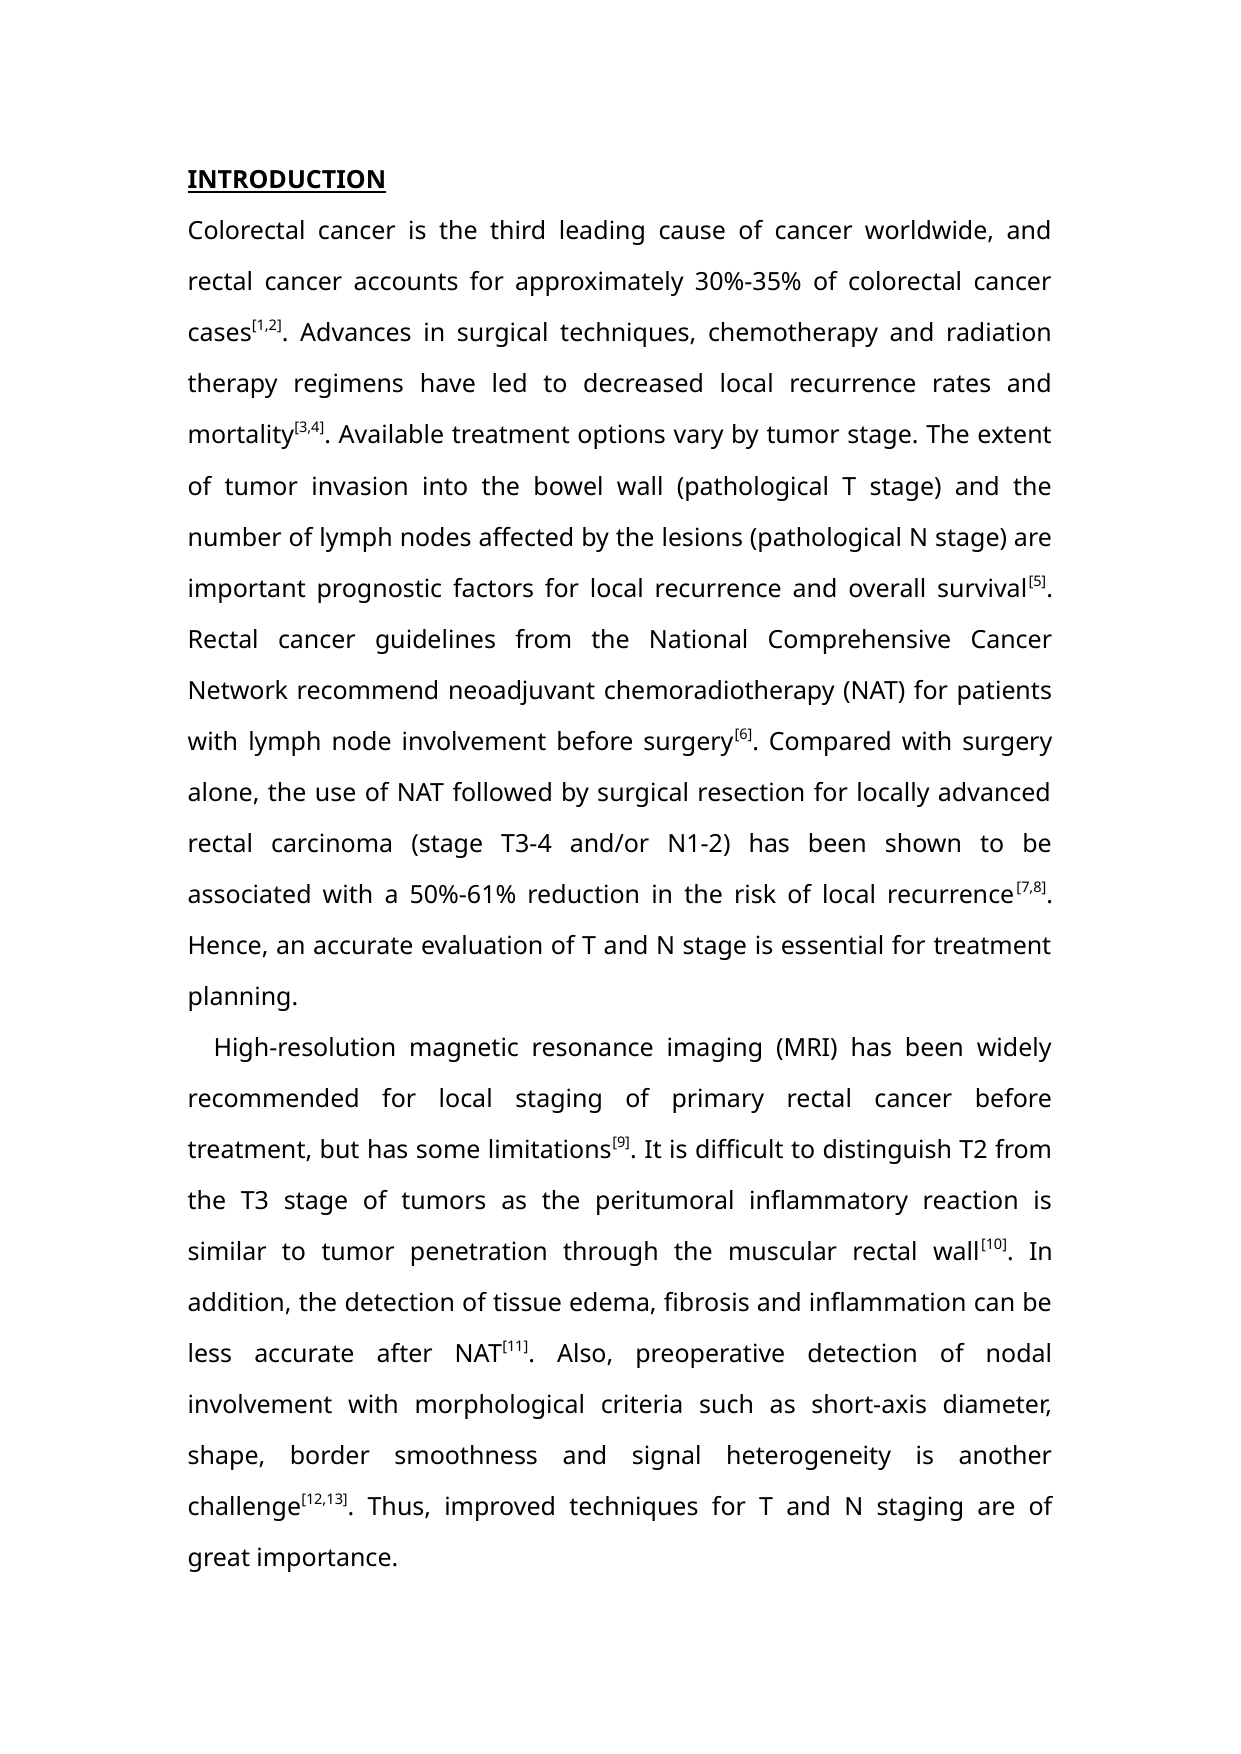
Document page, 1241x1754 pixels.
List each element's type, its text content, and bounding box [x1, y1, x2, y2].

text INTRODUCTION [187, 162, 1053, 196]
text High-resolution magnetic resonance imaging (MRI) has been widely recommended for local staging of primary rectal cancer before treatment, but has some limitations[9]. It is difficult to distinguish T2 from the T3 stage of tumors as the peritumoral inflammatory reaction is similar to tumor penetration through the muscular rectal wall[10]. In addition, the detection of tissue edema, fibrosis and inflammation can be less accurate after NAT[11]. Also, preoperative detection of nodal involvement with morphological criteria such as short-axis diameter, shape, border smoothness and signal heterogeneity is another challenge[12,13]. Thus, improved techniques for T and N staging are of great importance. [187, 1030, 1053, 1574]
text Colorectal cancer is the third leading cause of cancer worldwide, and rectal cancer accounts for approximately 30%-35% of colorectal cancer cases[1,2]. Advances in surgical techniques, chemotherapy and radiation therapy regimens have led to decreased local recurrence rates and mortality[3,4]. Available treatment options vary by tumor stage. The extent of tumor invasion into the bowel wall (pathological T stage) and the number of lymph nodes affected by the lesions (pathological N stage) are important prognostic factors for local recurrence and overall survival[5]. Rectal cancer guidelines from the National Comprehensive Cancer Network recommend neoadjuvant chemoradiotherapy (NAT) for patients with lymph node involvement before surgery[6]. Compared with surgery alone, the use of NAT followed by surgical resection for locally advanced rectal carcinoma (stage T3-4 and/or N1-2) has been shown to be associated with a 50%-61% reduction in the risk of local recurrence[7,8]. Hence, an accurate evaluation of T and N stage is essential for treatment planning. [187, 213, 1053, 1013]
